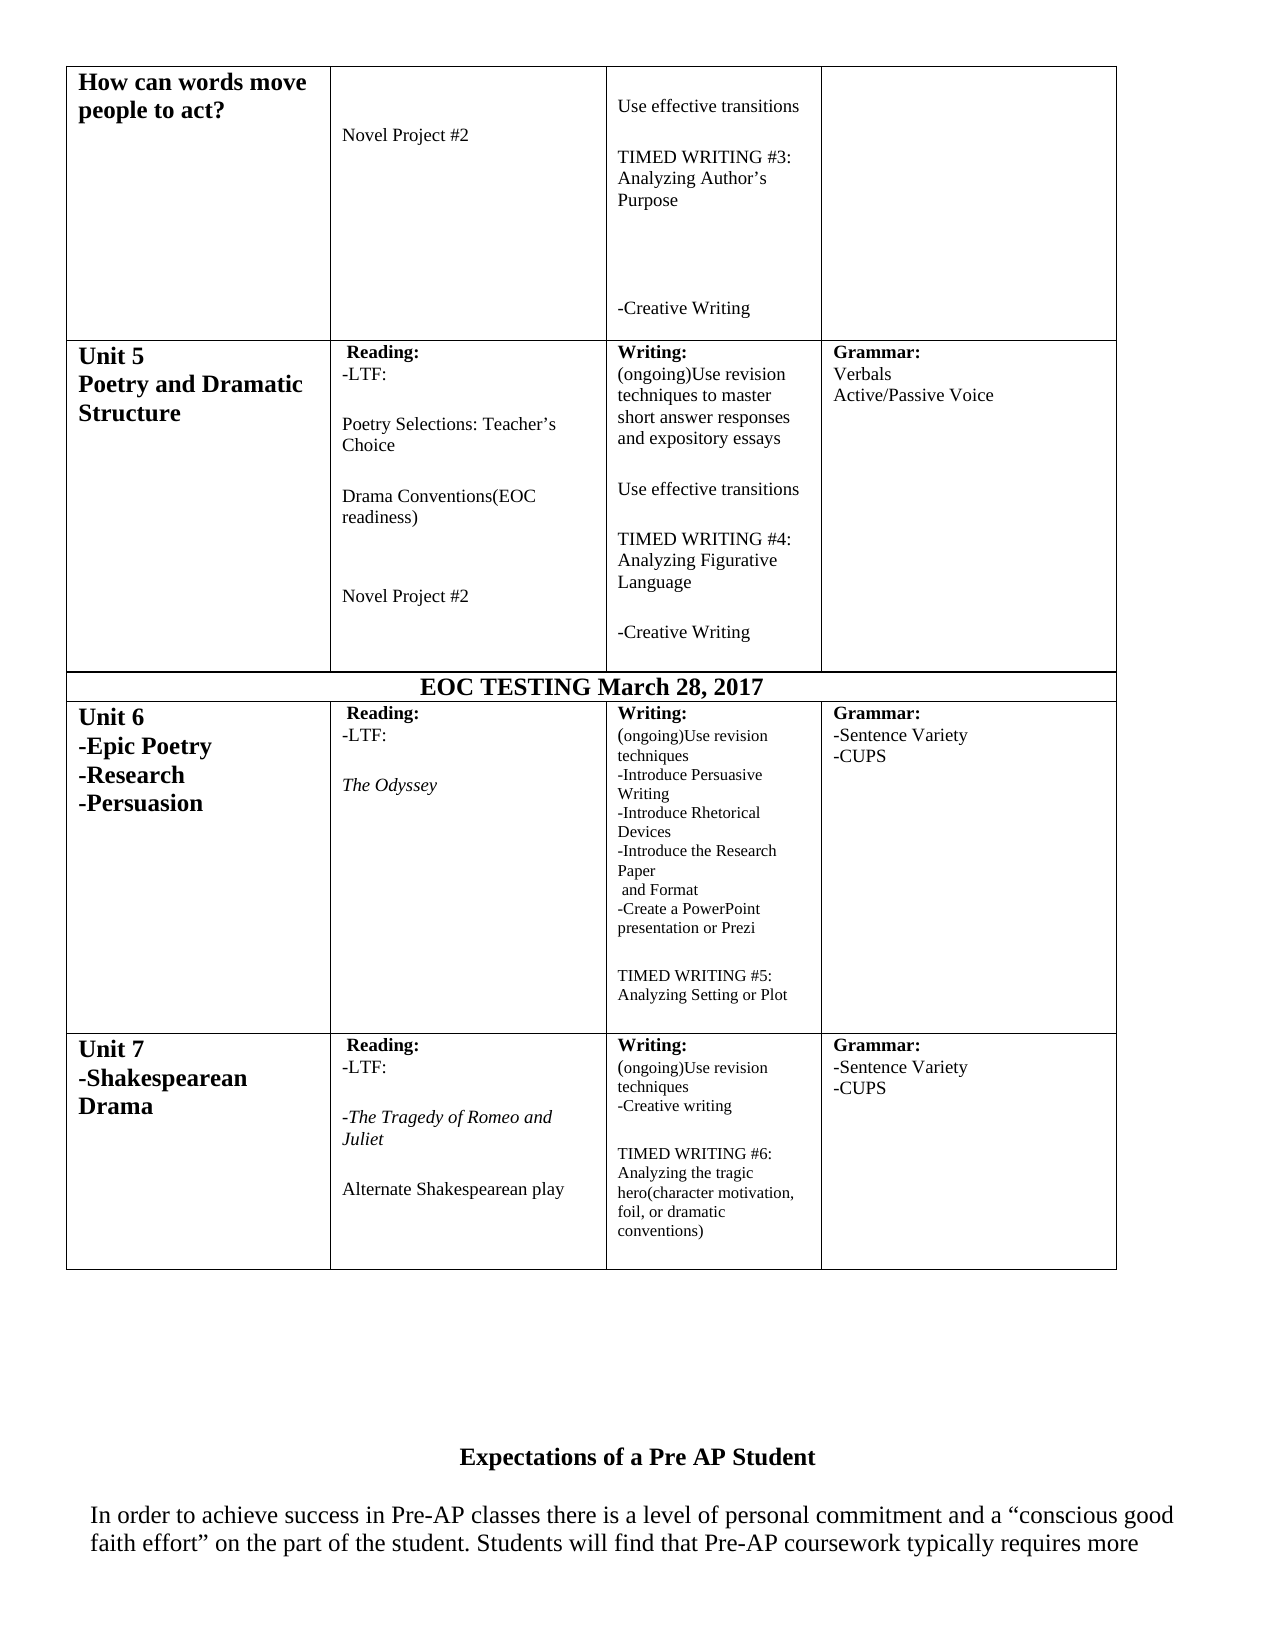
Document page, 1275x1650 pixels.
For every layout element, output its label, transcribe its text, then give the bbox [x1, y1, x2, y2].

table_cell Reading: -LTF: Poetry Selections: Teacher’s Choice Drama Conventions(EOC readiness) Novel Project #2 [331, 341, 606, 671]
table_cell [331, 67, 606, 340]
table_cell Unit 6 -Epic Poetry -Research -Persuasion [67, 702, 330, 1033]
table_cell Reading: -LTF: The Odyssey [331, 702, 606, 1033]
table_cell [67, 67, 330, 340]
text Expectations of a Pre AP Student [90, 1442, 1185, 1471]
table_cell Writing: (ongoing)Use revision techniques -Creative writing TIMED WRITING #6: Analyzing the tragic hero(character motivation, foil, or dramatic conventions) [607, 1034, 821, 1269]
table_cell Grammar: -Sentence Variety -CUPS [822, 1034, 1116, 1269]
table_cell Reading: -LTF: -The Tragedy of Romeo and Juliet Alternate Shakespearean play [331, 1034, 606, 1269]
table_cell Grammar: Verbals Active/Passive Voice [822, 341, 1116, 671]
table_cell Grammar: -Sentence Variety -CUPS [822, 702, 1116, 1033]
table_cell Writing: (ongoing)Use revision techniques -Introduce Persuasive Writing -Introduce Rhetorical Devices -Introduce the Research Paper and Format -Create a PowerPoint presentation or Prezi TIMED WRITING #5: Analyzing Setting or Plot [607, 702, 821, 1033]
table_cell Writing: (ongoing)Use revision techniques to master short answer responses and expository essays Use effective transitions TIMED WRITING #4: Analyzing Figurative Language -Creative Writing [607, 341, 821, 671]
table_cell EOC TESTING March 28, 2017 [67, 673, 1116, 701]
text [90, 1500, 1185, 1557]
table_cell Unit 5 Poetry and Dramatic Structure [67, 341, 330, 671]
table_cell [607, 67, 821, 340]
table_cell Unit 7 -Shakespearean Drama [67, 1034, 330, 1269]
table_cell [822, 67, 1116, 340]
